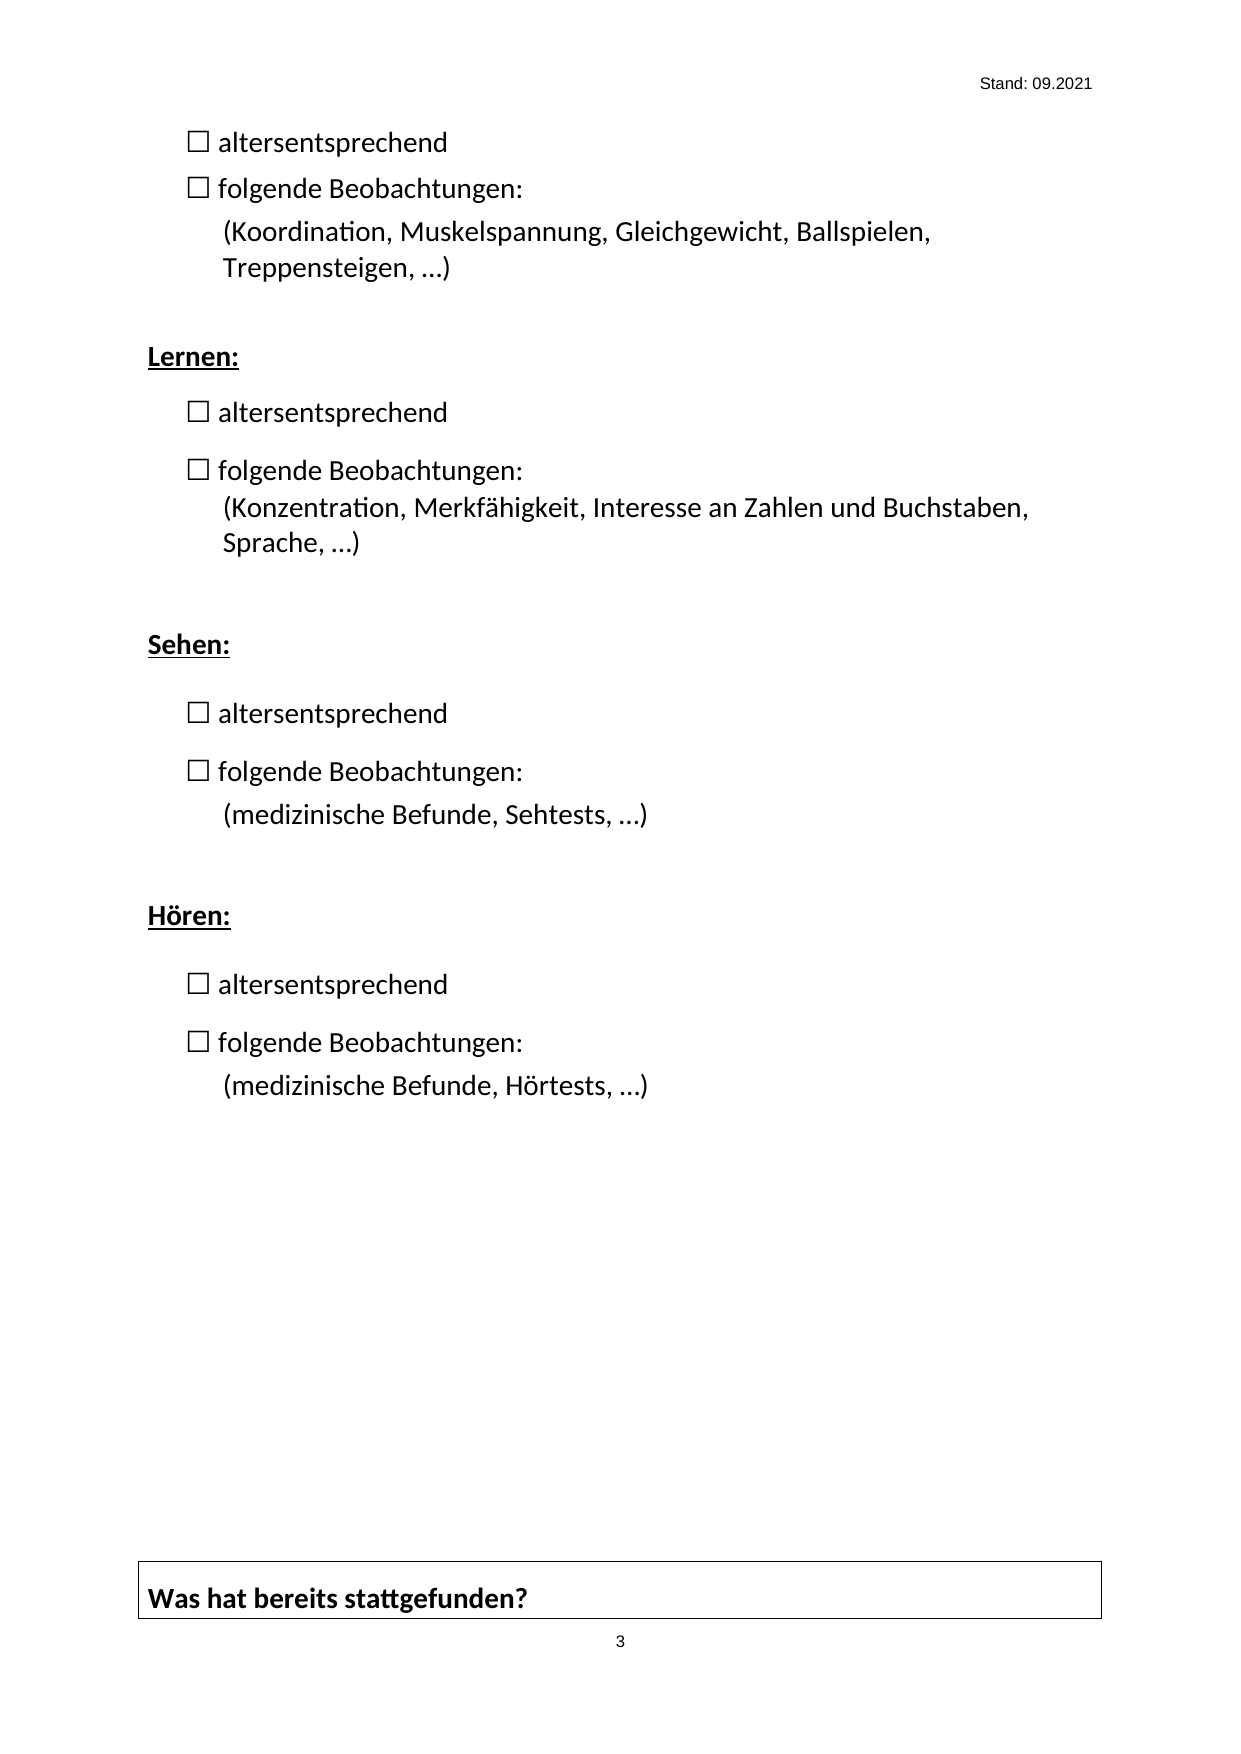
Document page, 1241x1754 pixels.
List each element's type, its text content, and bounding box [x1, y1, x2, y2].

text folgende Beobachtungen: [148, 167, 1092, 207]
text altersentsprechend [148, 122, 1092, 161]
text altersentsprechend [148, 963, 1092, 1003]
text Sehen: [148, 626, 1092, 662]
list (medizinische Befunde, Hörtests, …) [223, 1067, 1092, 1103]
list (Konzentration, Merkfähigkeit, Interesse an Zahlen und Buchstaben, Sprache, …) [223, 489, 1092, 560]
text Was hat bereits stattgefunden? [139, 1562, 1101, 1618]
text folgende Beobachtungen: [148, 449, 1092, 489]
text folgende Beobachtungen: [148, 1021, 1092, 1061]
text Hören: [148, 897, 1092, 933]
text folgende Beobachtungen: [148, 750, 1092, 790]
text altersentsprechend [148, 692, 1092, 732]
list (medizinische Befunde, Sehtests, …) [223, 796, 1092, 831]
text Lernen: [148, 338, 1092, 373]
text altersentsprechend [148, 391, 1092, 431]
list (Koordination, Muskelspannung, Gleichgewicht, Ballspielen, Treppensteigen, …) [223, 213, 1092, 284]
